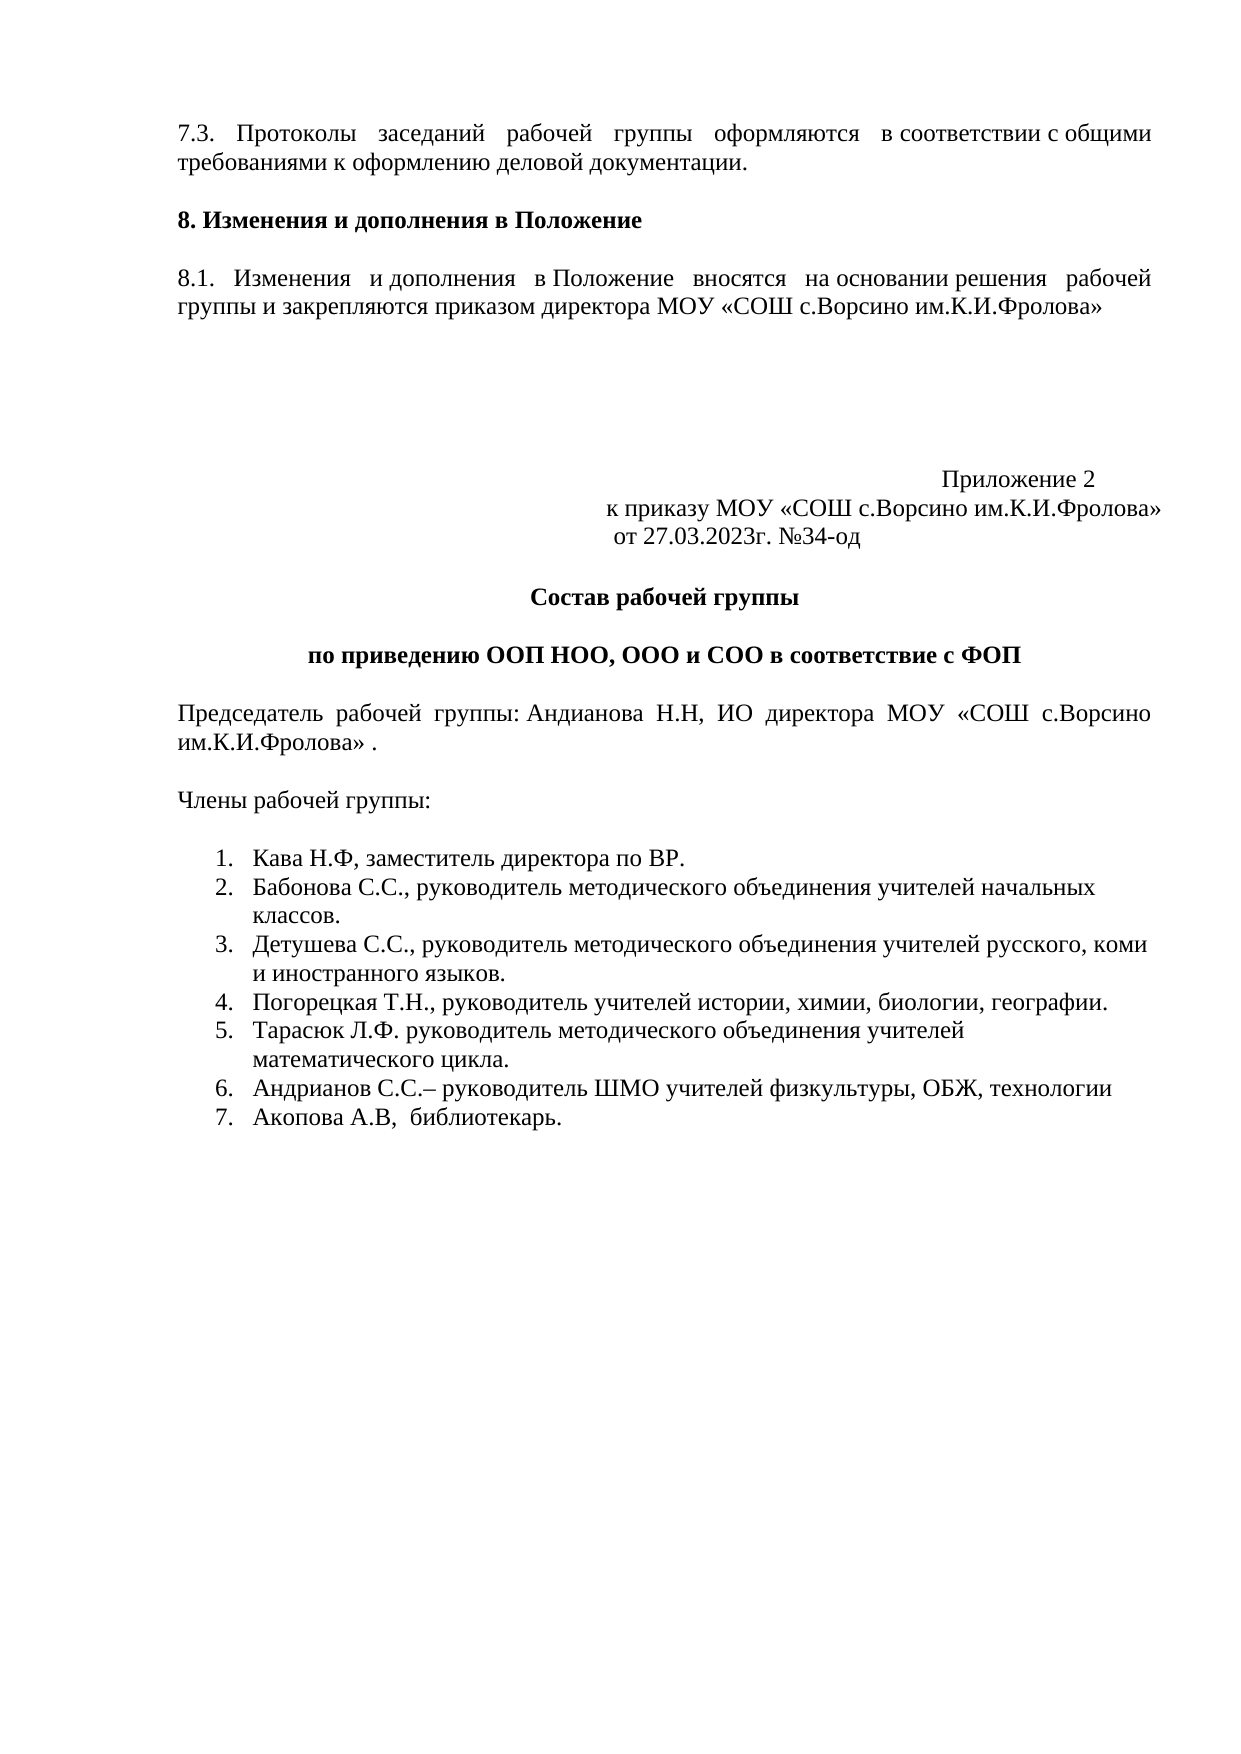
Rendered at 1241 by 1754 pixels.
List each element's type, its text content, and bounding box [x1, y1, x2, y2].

list Бабонова С.С., руководитель методического объединения учителей начальных классов. [215, 872, 1152, 929]
list Погорецкая Т.Н., руководитель учителей истории, химии, биологии, географии. [215, 987, 1152, 1015]
text 8.1. Изменения и дополнения в Положение вносятся на основании решения рабочей группы и закрепляются приказом директора МОУ «СОШ с.Ворсино им.К.И.Фролова» [177, 263, 1152, 320]
list Тарасюк Л.Ф. руководитель методического объединения учителей математического цикла. [215, 1015, 1152, 1073]
list Кава Н.Ф, заместитель директора по ВР. [215, 843, 1152, 872]
list Детушева С.С., руководитель методического объединения учителей русского, коми и иностранного языков. [215, 929, 1152, 987]
text Председатель рабочей группы: Андианова Н.Н, ИО директора МОУ «СОШ с.Ворсино им.К.И.Фролова» . [177, 698, 1152, 756]
list Андрианов С.С.– руководитель ШМО учителей физкультуры, ОБЖ, технологии [215, 1073, 1152, 1102]
text 7.3. Протоколы заседаний рабочей группы оформляются в соответствии с общими требованиями к оформлению деловой документации. [177, 118, 1152, 176]
table_header Приложение 2 к приказу МОУ «СОШ с.Ворсино им.К.И.Фролова» от 27.03.2023г. №34-од [179, 405, 1166, 552]
text Члены рабочей группы: [177, 785, 1152, 814]
text по приведению ООП НОО, ООО и СОО в соответствие с ФОП [177, 640, 1152, 669]
list Акопова А.В, библиотекарь. [215, 1102, 1152, 1130]
text Состав рабочей группы [177, 582, 1152, 611]
text 8. Изменения и дополнения в Положение [177, 205, 1152, 233]
